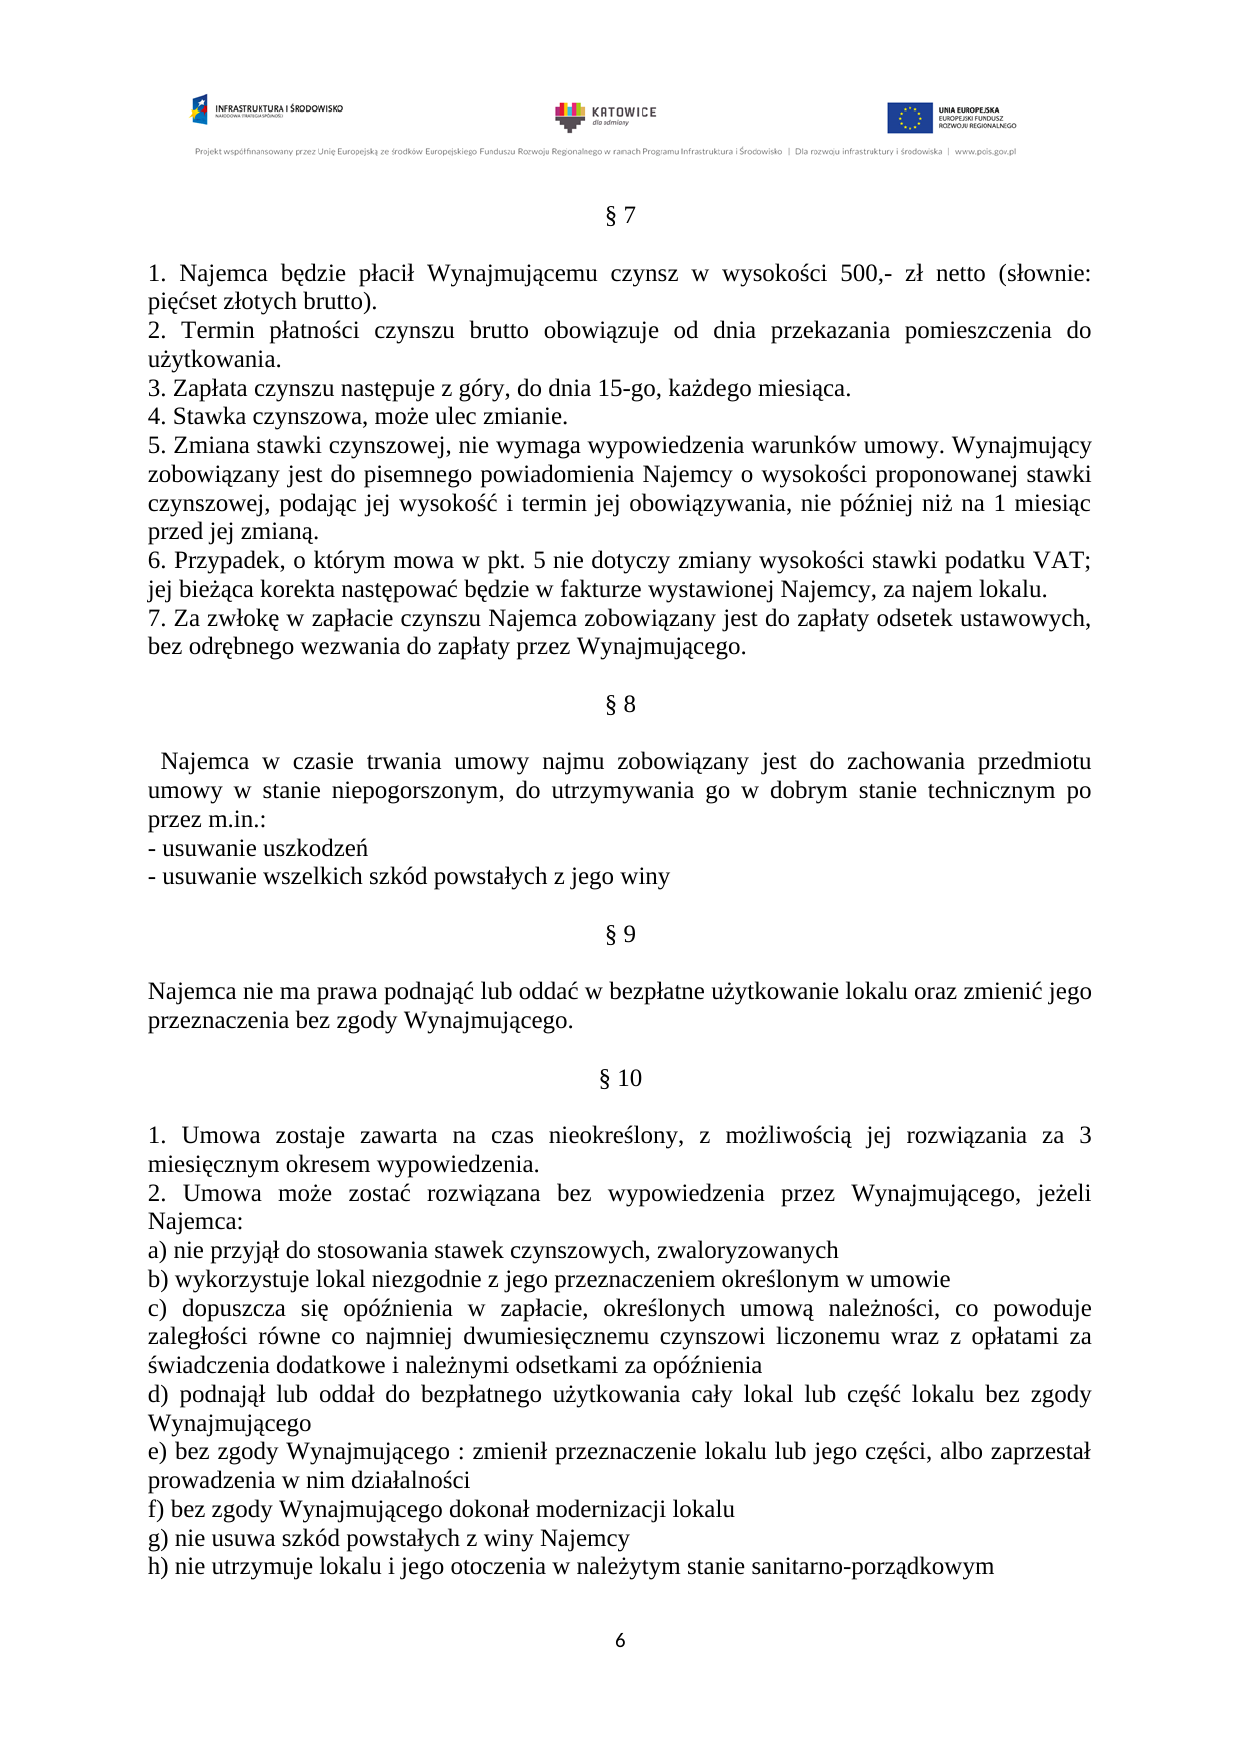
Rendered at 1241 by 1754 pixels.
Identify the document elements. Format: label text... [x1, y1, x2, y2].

text 4. Stawka czynszowa, może ulec zmianie. [148, 401, 1093, 430]
text § 9 [148, 919, 1093, 948]
text 1. Najemca będzie płacił Wynajmującemu czynsz w wysokości 500,- zł netto (słownie: pięćset złotych brutto). [148, 258, 1093, 315]
text Najemca nie ma prawa podnająć lub oddać w bezpłatne użytkowanie lokalu oraz zmienić jego przeznaczenia bez zgody Wynajmującego. [148, 976, 1093, 1034]
text d) podnajął lub oddał do bezpłatnego użytkowania cały lokal lub część lokalu bez zgody Wynajmującego [148, 1379, 1093, 1436]
text § 10 [148, 1063, 1093, 1091]
text e) bez zgody Wynajmującego : zmienił przeznaczenie lokalu lub jego części, albo zaprzestał prowadzenia w nim działalności [148, 1436, 1093, 1494]
text g) nie usuwa szkód powstałych z winy Najemcy [148, 1523, 1093, 1551]
text 5. Zmiana stawki czynszowej, nie wymaga wypowiedzenia warunków umowy. Wynajmujący zobowiązany jest do pisemnego powiadomienia Najemcy o wysokości proponowanej stawki czynszowej, podając jej wysokość i termin jej obowiązywania, nie później niż na 1 miesiąc przed jej zmianą. [148, 430, 1093, 545]
text 6. Przypadek, o którym mowa w pkt. 5 nie dotyczy zmiany wysokości stawki podatku VAT; jej bieżąca korekta następować będzie w fakturze wystawionej Najemcy, za najem lokalu. [148, 545, 1093, 603]
text § 8 [148, 689, 1093, 718]
text c) dopuszcza się opóźnienia w zapłacie, określonych umową należności, co powoduje zaległości równe co najmniej dwumiesięcznemu czynszowi liczonemu wraz z opłatami za świadczenia dodatkowe i należnymi odsetkami za opóźnienia [148, 1293, 1093, 1379]
text b) wykorzystuje lokal niezgodnie z jego przeznaczeniem określonym w umowie [148, 1264, 1093, 1293]
text 2. Termin płatności czynszu brutto obowiązuje od dnia przekazania pomieszczenia do użytkowania. [148, 315, 1093, 373]
text - usuwanie wszelkich szkód powstałych z jego winy [148, 861, 1093, 890]
text f) bez zgody Wynajmującego dokonał modernizacji lokalu [148, 1494, 1093, 1523]
text - usuwanie uszkodzeń [148, 833, 1093, 861]
text Najemca w czasie trwania umowy najmu zobowiązany jest do zachowania przedmiotu umowy w stanie niepogorszonym, do utrzymywania go w dobrym stanie technicznym po przez m.in.: [148, 746, 1093, 833]
text 7. Za zwłokę w zapłacie czynszu Najemca zobowiązany jest do zapłaty odsetek ustawowych, bez odrębnego wezwania do zapłaty przez Wynajmującego. [148, 603, 1093, 660]
text 1. Umowa zostaje zawarta na czas nieokreślony, z możliwością jej rozwiązania za 3 miesięcznym okresem wypowiedzenia. [148, 1120, 1093, 1178]
text 3. Zapłata czynszu następuje z góry, do dnia 15-go, każdego miesiąca. [148, 373, 1093, 401]
picture [147, 82, 1062, 201]
text 2. Umowa może zostać rozwiązana bez wypowiedzenia przez Wynajmującego, jeżeli Najemca: [148, 1178, 1093, 1235]
text a) nie przyjął do stosowania stawek czynszowych, zwaloryzowanych [148, 1235, 1093, 1264]
text h) nie utrzymuje lokalu i jego otoczenia w należytym stanie sanitarno-porządkowym [148, 1551, 1093, 1580]
text § 7 [148, 200, 1093, 229]
